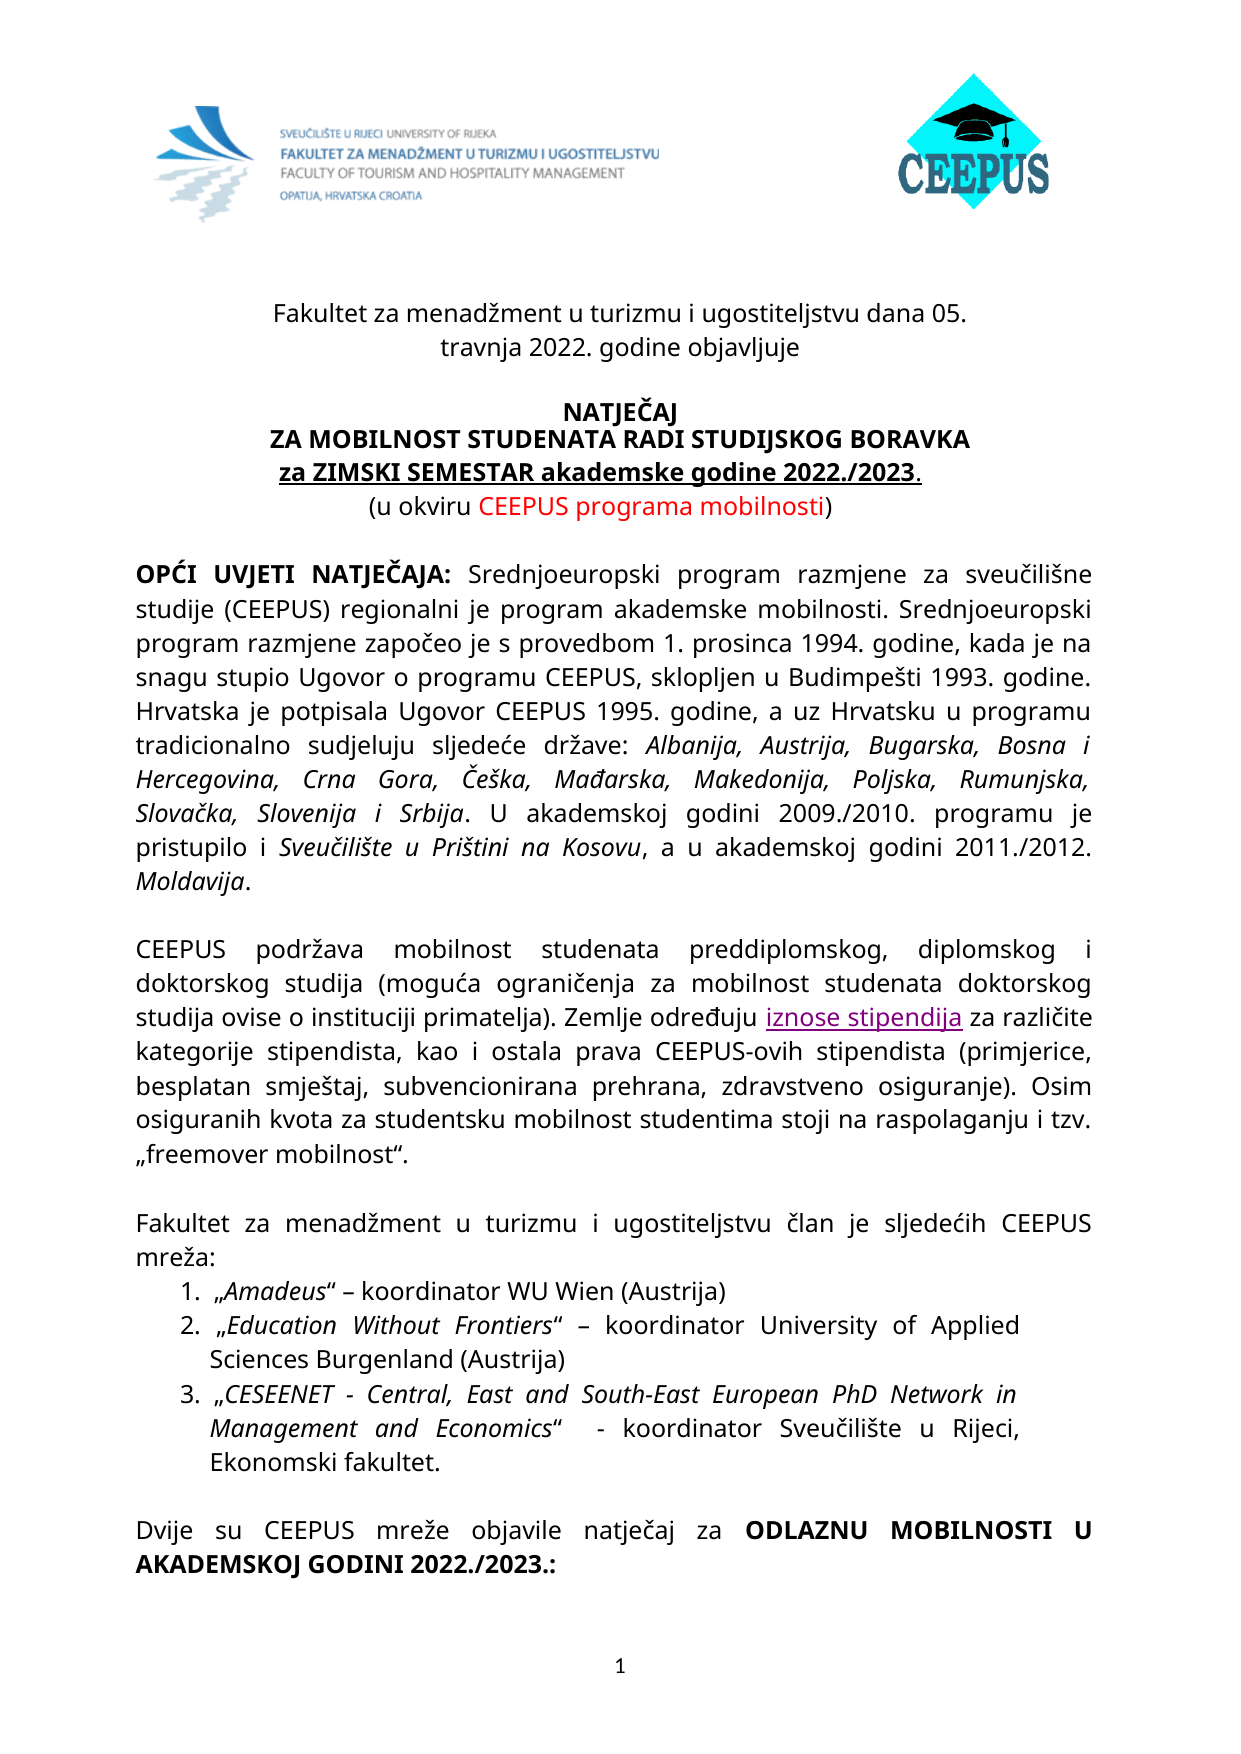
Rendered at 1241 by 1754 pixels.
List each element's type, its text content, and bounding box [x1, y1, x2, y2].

text 3. „CESEENET - Central, East and South-East European PhD Network in Management and Economics“ - koordinator Sveučilište u Rijeci, Ekonomski fakultet. [180, 1376, 1021, 1478]
text 2. „Education Without Frontiers“ – koordinator University of Applied Sciences Burgenland (Austrija) [180, 1308, 1021, 1376]
picture [898, 73, 1049, 209]
text za ZIMSKI SEMESTAR akademske godine 2022./2023. [224, 454, 977, 489]
text ZA MOBILNOST STUDENATA RADI STUDIJSKOG BORAVKA [258, 427, 982, 454]
text OPĆI UVJETI NATJEČAJA: Srednjoeuropski program razmjene za sveučilišne studije (CEEPUS) regionalni je program akademske mobilnosti. Srednjoeuropski program razmjene započeo je s provedbom 1. prosinca 1994. godine, kada je na snagu stupio Ugovor o programu CEEPUS, sklopljen u Budimpešti 1993. godine. Hrvatska je potpisala Ugovor CEEPUS 1995. godine, a uz Hrvatsku u programu tradicionalno sudjeluju sljedeće države: Albanija, Austrija, Bugarska, Bosna i Hercegovina, Crna Gora, Češka, Mađarska, Makedonija, Poljska, Rumunjska, Slovačka, Slovenija i Srbija. U akademskoj godini 2009./2010. programu je pristupilo i Sveučilište u Prištini na Kosovu, a u akademskoj godini 2011./2012. Moldavija. [135, 557, 1093, 898]
text Fakultet za menadžment u turizmu i ugostiteljstvu dana 05. travnja 2022. godine objavljuje [258, 296, 982, 364]
text 1. „Amadeus“ – koordinator WU Wien (Austrija) [180, 1274, 1021, 1308]
text Dvije su CEEPUS mreže objavile natječaj za ODLAZNU MOBILNOSTI U AKADEMSKOJ GODINI 2022./2023.: [135, 1513, 1093, 1581]
text Fakultet za menadžment u turizmu i ugostiteljstvu član je sljedećih CEEPUS mreža: [135, 1206, 1093, 1274]
subtitle NATJEČAJ [258, 399, 982, 427]
text CEEPUS podržava mobilnost studenata preddiplomskog, diplomskog i doktorskog studija (moguća ograničenja za mobilnost studenata doktorskog studija ovise o instituciji primatelja). Zemlje određuju iznose stipendija za različite kategorije stipendista, kao i ostala prava CEEPUS-ovih stipendista (primjerice, besplatan smještaj, subvencionirana prehrana, zdravstveno osiguranje). Osim osiguranih kvota za studentsku mobilnost studentima stoji na raspolaganju i tzv. „freemover mobilnost“. [135, 932, 1093, 1170]
picture [152, 106, 659, 223]
text (u okviru CEEPUS programa mobilnosti) [224, 489, 977, 523]
